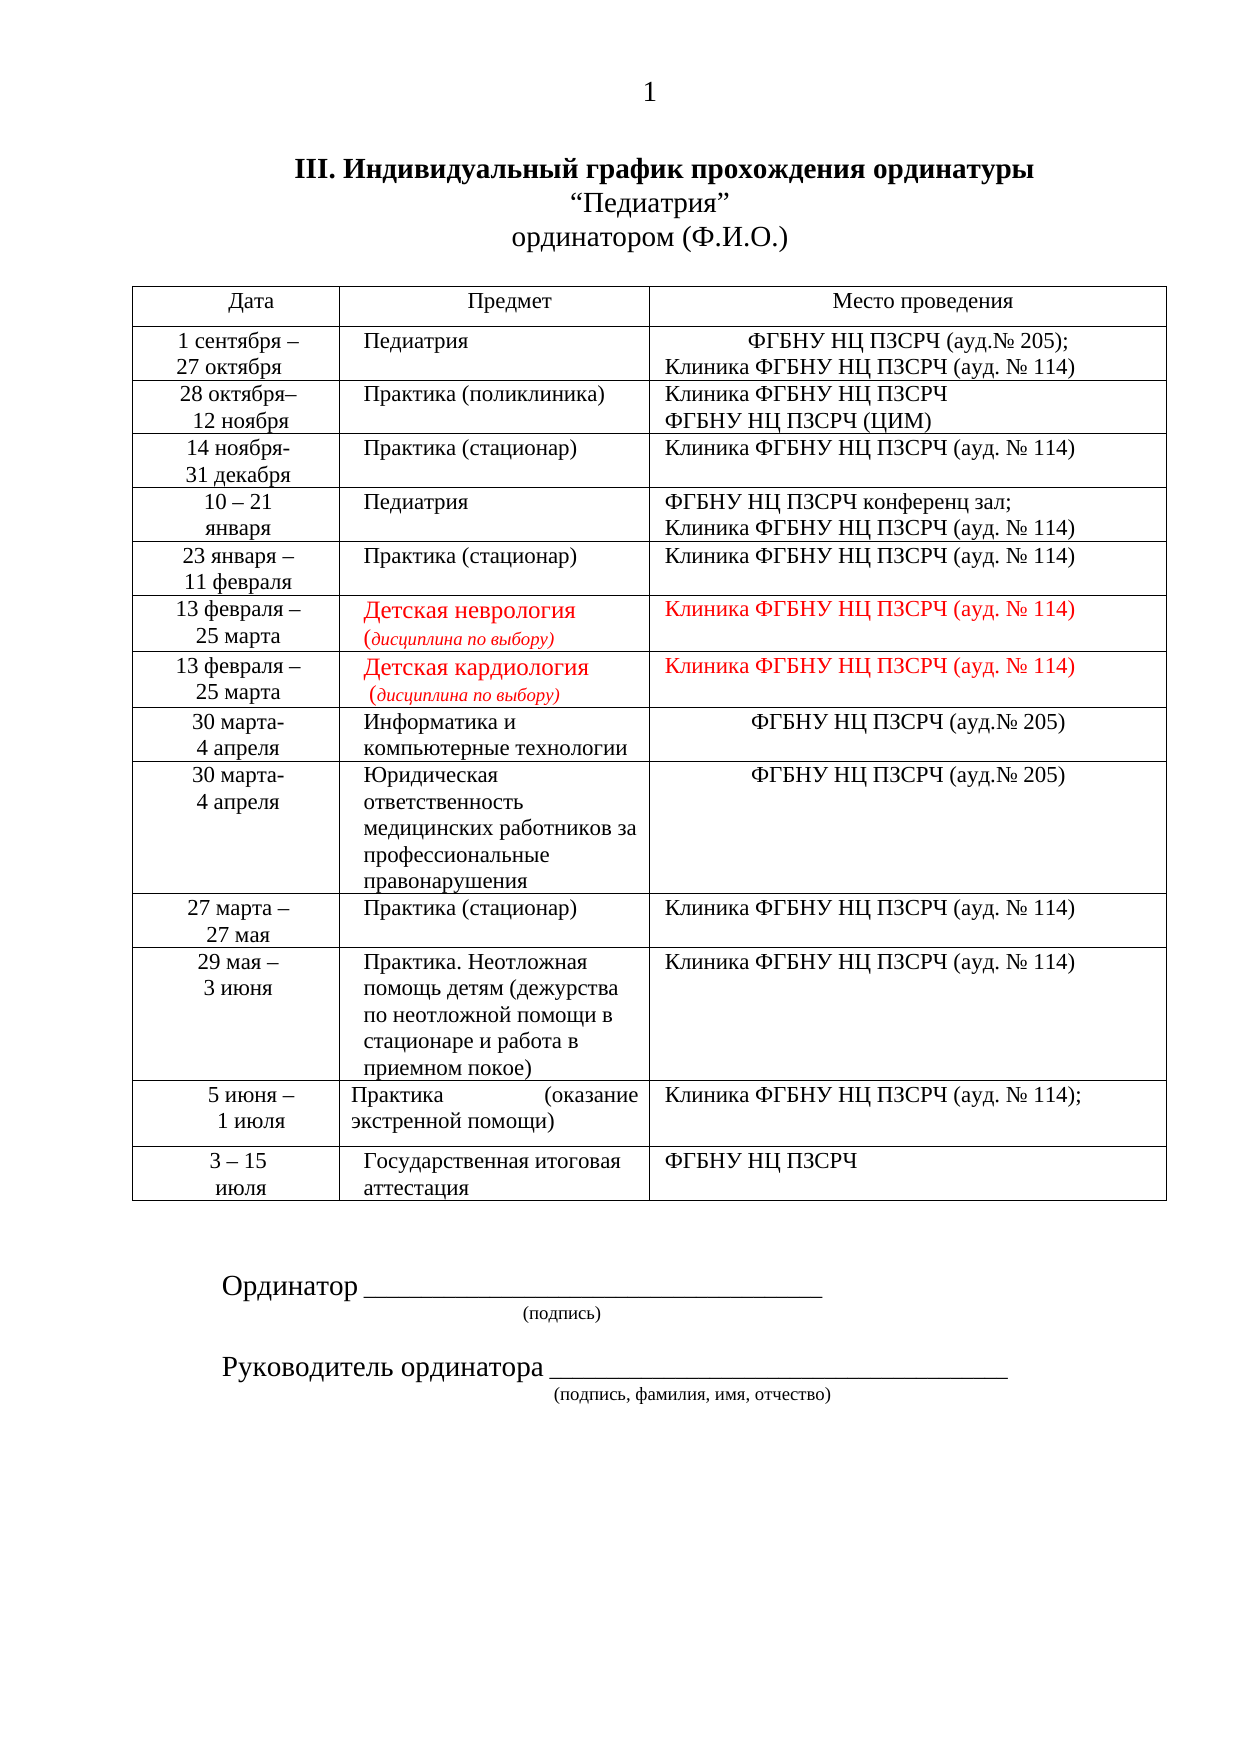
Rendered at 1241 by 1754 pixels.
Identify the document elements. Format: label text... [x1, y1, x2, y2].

table_cell 13 февраля – 25 марта [133, 652, 339, 707]
table_cell Детская неврология (дисциплина по выбору) [340, 596, 649, 651]
text (подпись, фамилия, имя, отчество) [222, 1383, 1152, 1404]
table_cell Детская кардиология (дисциплина по выбору) [340, 652, 649, 707]
table_cell Педиатрия [340, 488, 649, 541]
text ординатором (Ф.И.О.) [148, 219, 1152, 252]
table_cell Практика. Неотложная помощь детям (дежурства по неотложной помощи в стационаре и работа в приемном покое) [340, 948, 649, 1080]
table_cell ФГБНУ НЦ ПЗСРЧ (ауд.№ 205); Клиника ФГБНУ НЦ ПЗСРЧ (ауд. № 114) [650, 327, 1166, 379]
table_cell 5 июня – 1 июля [133, 1081, 339, 1146]
table_cell Клиника ФГБНУ НЦ ПЗСРЧ (ауд. № 114); [650, 1081, 1166, 1146]
text Руководитель ординатора ________________________________________ [222, 1349, 1152, 1383]
table_cell ФГБНУ НЦ ПЗСРЧ [650, 1147, 1166, 1200]
table_header Место проведения [650, 287, 1166, 326]
table_cell Практика (стационар) [340, 542, 649, 594]
table_cell 10 – 21 января [133, 488, 339, 541]
table_cell Клиника ФГБНУ НЦ ПЗСРЧ (ауд. № 114) [650, 652, 1166, 707]
text (подпись) [523, 1302, 1152, 1323]
table_cell Клиника ФГБНУ НЦ ПЗСРЧ (ауд. № 114) [650, 434, 1166, 487]
table_cell Клиника ФГБНУ НЦ ПЗСРЧ ФГБНУ НЦ ПЗСРЧ (ЦИМ) [650, 381, 1166, 433]
table_cell 30 марта- 4 апреля [133, 762, 339, 893]
table_cell ФГБНУ НЦ ПЗСРЧ (ауд.№ 205) [650, 762, 1166, 893]
text “Педиатрия” [148, 185, 1152, 219]
text Ординатор ________________________________________ [222, 1268, 1152, 1302]
table_cell Педиатрия [340, 327, 649, 379]
text III. Индивидуальный график прохождения ординатуры [177, 152, 1152, 185]
table_cell Практика (поликлиника) [340, 381, 649, 433]
table_cell 30 марта- 4 апреля [133, 708, 339, 761]
table_cell Клиника ФГБНУ НЦ ПЗСРЧ (ауд. № 114) [650, 542, 1166, 594]
table_cell 13 февраля – 25 марта [133, 596, 339, 651]
table_cell 28 октября– 12 ноября [133, 381, 339, 433]
table_cell 29 мая – 3 июня [133, 948, 339, 1080]
table_header Предмет [340, 287, 649, 326]
table_cell ФГБНУ НЦ ПЗСРЧ конференц зал; Клиника ФГБНУ НЦ ПЗСРЧ (ауд. № 114) [650, 488, 1166, 541]
table_cell Клиника ФГБНУ НЦ ПЗСРЧ (ауд. № 114) [650, 948, 1166, 1080]
table_cell Информатика и компьютерные технологии [340, 708, 649, 761]
table_cell Практика (оказание экстренной помощи) [340, 1081, 649, 1146]
table_cell ФГБНУ НЦ ПЗСРЧ (ауд.№ 205) [650, 708, 1166, 761]
table_cell Клиника ФГБНУ НЦ ПЗСРЧ (ауд. № 114) [650, 596, 1166, 651]
table_cell Практика (стационар) [340, 434, 649, 487]
table_cell 3 – 15 июля [133, 1147, 339, 1200]
table_header Дата [133, 287, 339, 326]
table_cell Юридическая ответственность медицинских работников за профессиональные правонарушения [340, 762, 649, 893]
table_cell 27 марта – 27 мая [133, 894, 339, 947]
table_cell 23 января – 11 февраля [133, 542, 339, 594]
table_cell Государственная итоговая аттестация [340, 1147, 649, 1200]
table_cell Клиника ФГБНУ НЦ ПЗСРЧ (ауд. № 114) [650, 894, 1166, 947]
table_cell Практика (стационар) [340, 894, 649, 947]
table_cell 14 ноября- 31 декабря [133, 434, 339, 487]
table_cell 1 сентября – 27 октября [133, 327, 339, 379]
